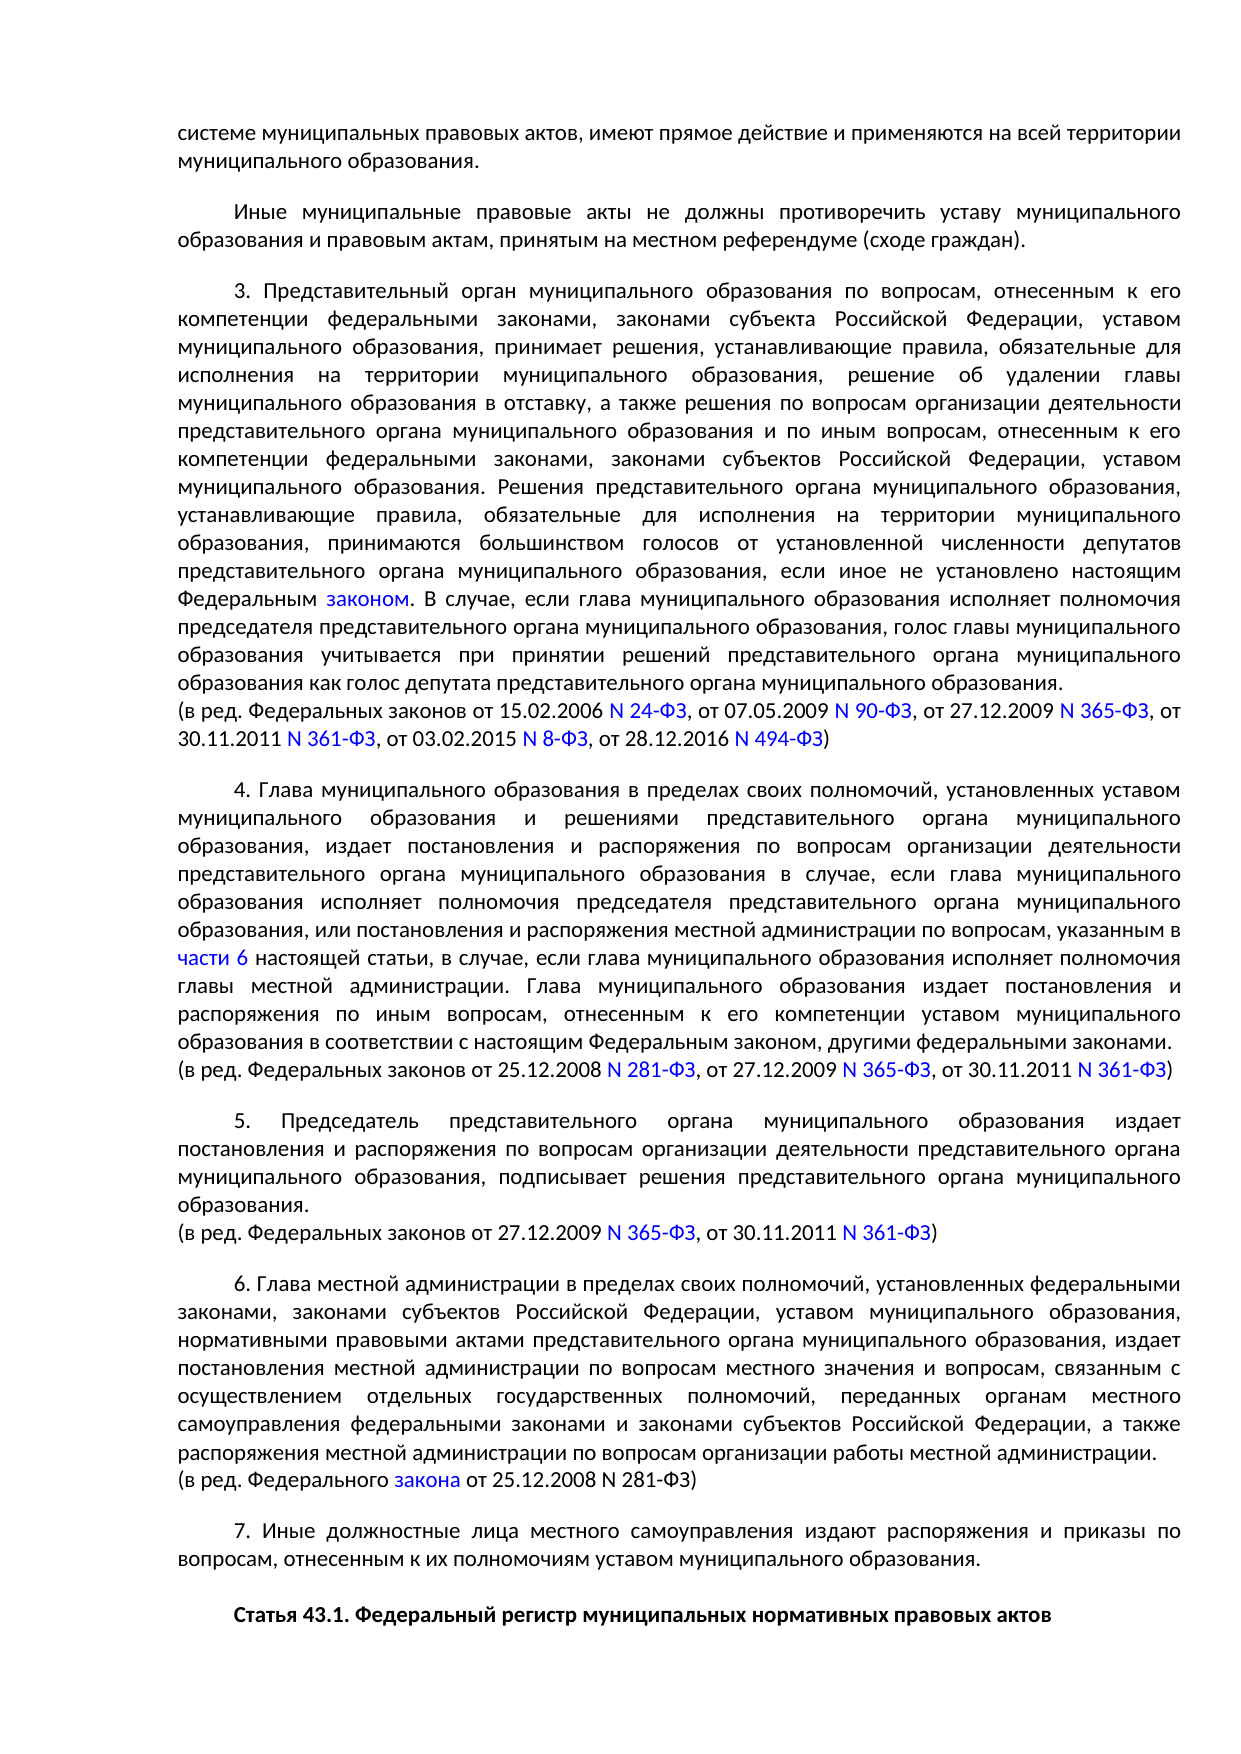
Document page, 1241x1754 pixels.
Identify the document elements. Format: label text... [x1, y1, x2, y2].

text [177, 118, 1181, 174]
text (в ред. Федерального закона от 25.12.2008 N 281-ФЗ) [177, 1466, 1181, 1494]
text 3. Представительный орган муниципального образования по вопросам, отнесенным к его компетенции федеральными законами, законами субъекта Российской Федерации, уставом муниципального образования, принимает решения, устанавливающие правила, обязательные для исполнения на территории муниципального образования, решение об удалении главы муниципального образования в отставку, а также решения по вопросам организации деятельности представительного органа муниципального образования и по иным вопросам, отнесенным к его компетенции федеральными законами, законами субъектов Российской Федерации, уставом муниципального образования. Решения представительного органа муниципального образования, устанавливающие правила, обязательные для исполнения на территории муниципального образования, принимаются большинством голосов от установленной численности депутатов представительного органа муниципального образования, если иное не установлено настоящим Федеральным законом. В случае, если глава муниципального образования исполняет полномочия председателя представительного органа муниципального образования, голос главы муниципального образования учитывается при принятии решений представительного органа муниципального образования как голос депутата представительного органа муниципального образования. [177, 276, 1181, 696]
text Иные муниципальные правовые акты не должны противоречить уставу муниципального образования и правовым актам, принятым на местном референдуме (сходе граждан). [177, 197, 1181, 253]
text 5. Председатель представительного органа муниципального образования издает постановления и распоряжения по вопросам организации деятельности представительного органа муниципального образования, подписывает решения представительного органа муниципального образования. [177, 1106, 1181, 1218]
text (в ред. Федеральных законов от 15.02.2006 N 24-ФЗ, от 07.05.2009 N 90-ФЗ, от 27.12.2009 N 365-ФЗ, от 30.11.2011 N 361-ФЗ, от 03.02.2015 N 8-ФЗ, от 28.12.2016 N 494-ФЗ) [177, 696, 1181, 752]
text (в ред. Федеральных законов от 27.12.2009 N 365-ФЗ, от 30.11.2011 N 361-ФЗ) [177, 1218, 1181, 1247]
text 7. Иные должностные лица местного самоуправления издают распоряжения и приказы по вопросам, отнесенным к их полномочиям уставом муниципального образования. [177, 1517, 1181, 1573]
text 4. Глава муниципального образования в пределах своих полномочий, установленных уставом муниципального образования и решениями представительного органа муниципального образования, издает постановления и распоряжения по вопросам организации деятельности представительного органа муниципального образования в случае, если глава муниципального образования исполняет полномочия председателя представительного органа муниципального образования, или постановления и распоряжения местной администрации по вопросам, указанным в части 6 настоящей статьи, в случае, если глава муниципального образования исполняет полномочия главы местной администрации. Глава муниципального образования издает постановления и распоряжения по иным вопросам, отнесенным к его компетенции уставом муниципального образования в соответствии с настоящим Федеральным законом, другими федеральными законами. [177, 775, 1181, 1056]
text 6. Глава местной администрации в пределах своих полномочий, установленных федеральными законами, законами субъектов Российской Федерации, уставом муниципального образования, нормативными правовыми актами представительного органа муниципального образования, издает постановления местной администрации по вопросам местного значения и вопросам, связанным с осуществлением отдельных государственных полномочий, переданных органам местного самоуправления федеральными законами и законами субъектов Российской Федерации, а также распоряжения местной администрации по вопросам организации работы местной администрации. [177, 1269, 1181, 1466]
title Статья 43.1. Федеральный регистр муниципальных нормативных правовых актов [177, 1601, 1181, 1629]
text (в ред. Федеральных законов от 25.12.2008 N 281-ФЗ, от 27.12.2009 N 365-ФЗ, от 30.11.2011 N 361-ФЗ) [177, 1056, 1181, 1083]
